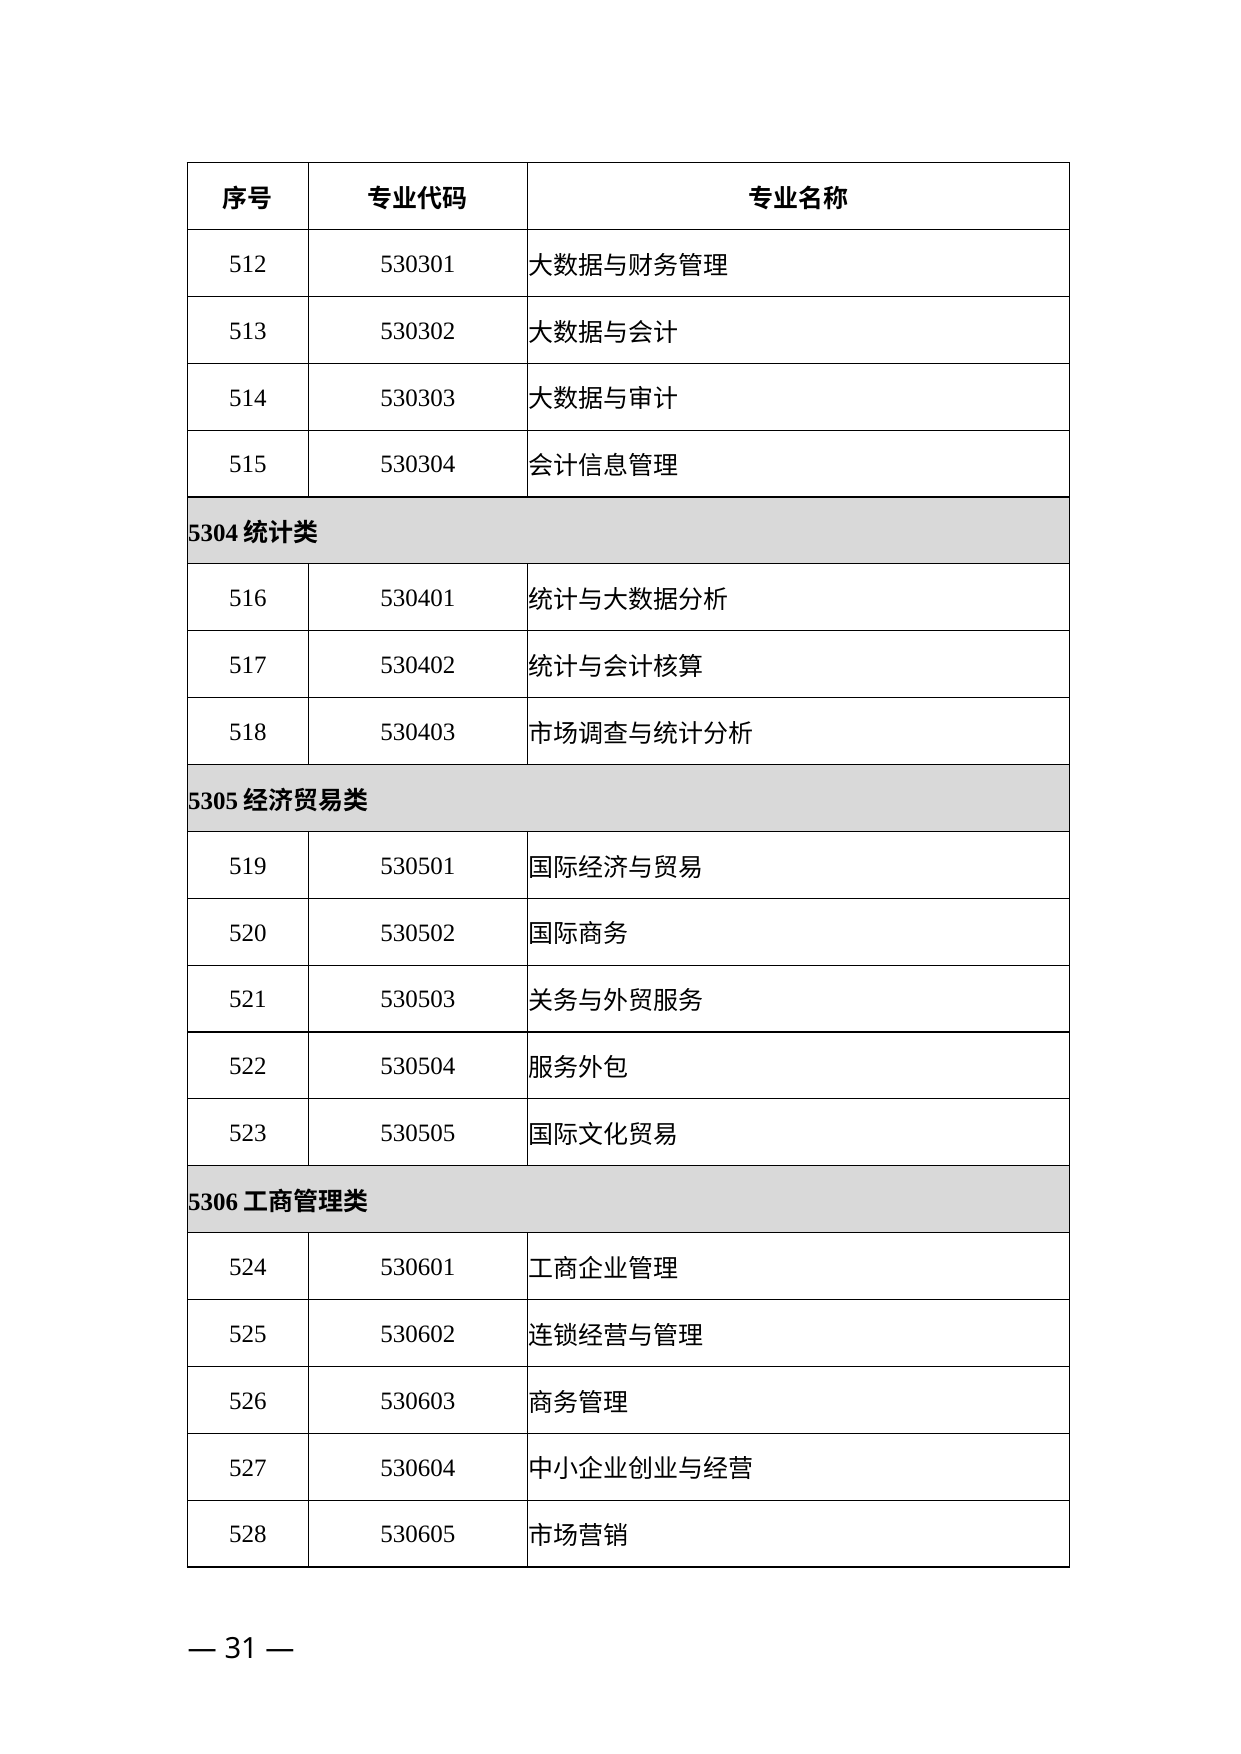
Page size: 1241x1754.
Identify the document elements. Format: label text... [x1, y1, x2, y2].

table_cell 528 [188, 1501, 308, 1566]
table_cell 530604 [309, 1434, 527, 1499]
table_cell 512 [188, 230, 308, 296]
table_cell 530402 [309, 631, 527, 697]
table_cell 连锁经营与管理 [528, 1300, 1069, 1366]
table_cell 国际经济与贸易 [528, 832, 1069, 898]
table_cell 530301 [309, 230, 527, 296]
table_cell 522 [188, 1033, 308, 1098]
table_cell 514 [188, 364, 308, 429]
table_cell 大数据与审计 [528, 364, 1069, 429]
table_cell 530601 [309, 1233, 527, 1299]
table_header 专业名称 [528, 163, 1069, 229]
table_header 序号 [188, 163, 308, 229]
table_cell 统计与会计核算 [528, 631, 1069, 697]
table_cell 530501 [309, 832, 527, 898]
table_cell 国际商务 [528, 899, 1069, 964]
table_cell 519 [188, 832, 308, 898]
table_cell 5304统计类 [188, 498, 1069, 563]
table_cell 工商企业管理 [528, 1233, 1069, 1299]
table_cell 530504 [309, 1033, 527, 1098]
table_cell 530401 [309, 564, 527, 630]
table_cell 中小企业创业与经营 [528, 1434, 1069, 1499]
table_cell 大数据与财务管理 [528, 230, 1069, 296]
table_cell 商务管理 [528, 1367, 1069, 1433]
table_header 专业代码 [309, 163, 527, 229]
table_cell 530502 [309, 899, 527, 964]
table_cell 5306工商管理类 [188, 1166, 1069, 1232]
table_cell 530602 [309, 1300, 527, 1366]
table_cell 530403 [309, 698, 527, 764]
table_cell 530505 [309, 1099, 527, 1165]
table_cell 525 [188, 1300, 308, 1366]
table_cell 5305经济贸易类 [188, 765, 1069, 831]
table_cell 521 [188, 966, 308, 1031]
table_cell 530302 [309, 297, 527, 363]
table_cell 523 [188, 1099, 308, 1165]
table_cell 524 [188, 1233, 308, 1299]
table_cell 530303 [309, 364, 527, 429]
table_cell 530503 [309, 966, 527, 1031]
table_cell 530603 [309, 1367, 527, 1433]
table_cell 530304 [309, 431, 527, 496]
table_cell 520 [188, 899, 308, 964]
table_cell 服务外包 [528, 1033, 1069, 1098]
table_cell 527 [188, 1434, 308, 1499]
table_cell 国际文化贸易 [528, 1099, 1069, 1165]
table_cell 517 [188, 631, 308, 697]
table_cell 515 [188, 431, 308, 496]
table_cell 会计信息管理 [528, 431, 1069, 496]
table_cell 518 [188, 698, 308, 764]
table_cell 市场调查与统计分析 [528, 698, 1069, 764]
table_cell 516 [188, 564, 308, 630]
table_cell 关务与外贸服务 [528, 966, 1069, 1031]
table_cell 大数据与会计 [528, 297, 1069, 363]
table_cell 市场营销 [528, 1501, 1069, 1566]
table_cell 513 [188, 297, 308, 363]
table_cell 统计与大数据分析 [528, 564, 1069, 630]
table_cell 530605 [309, 1501, 527, 1566]
table_cell 526 [188, 1367, 308, 1433]
